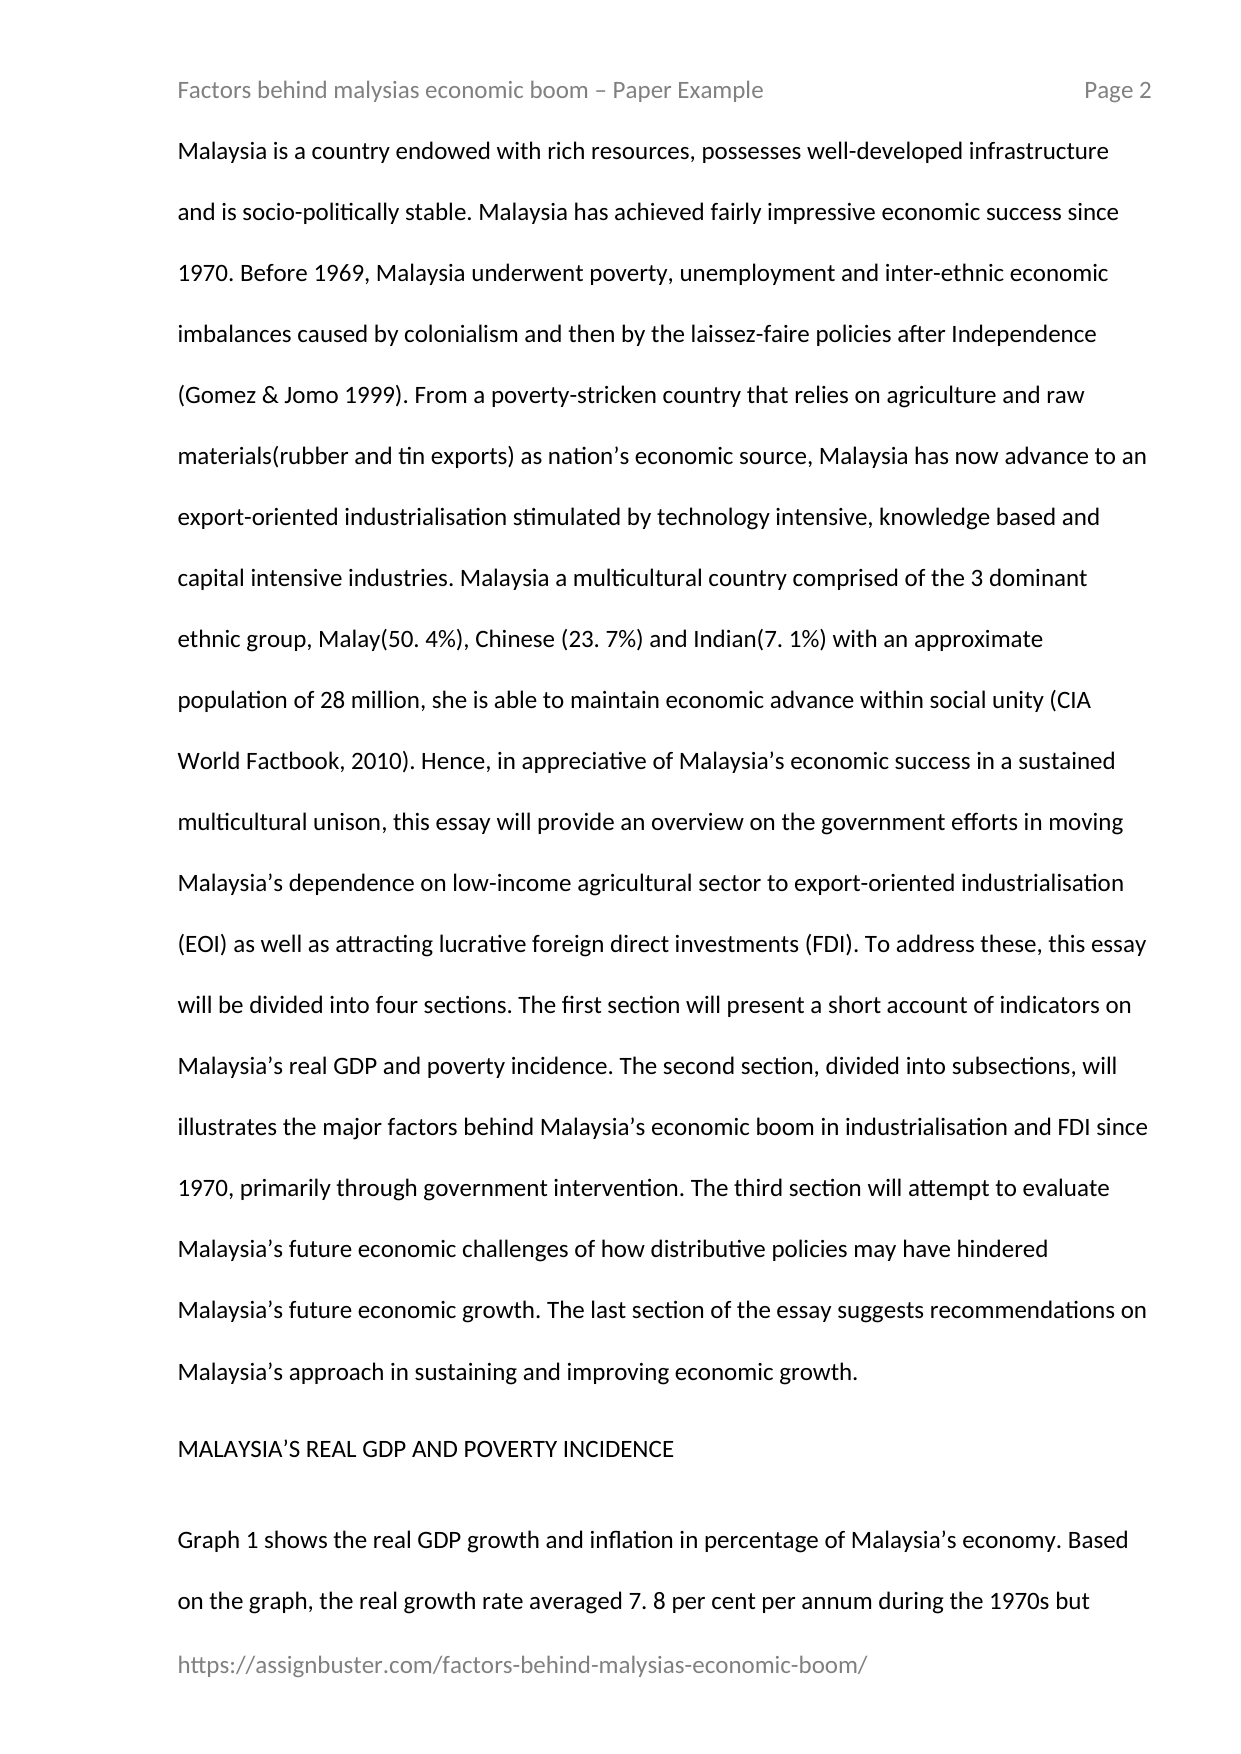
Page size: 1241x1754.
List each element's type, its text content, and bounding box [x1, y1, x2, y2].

text Malaysia is a country endowed with rich resources, possesses well-developed infrastructure and is socio-politically stable. Malaysia has achieved fairly impressive economic success since 1970. Before 1969, Malaysia underwent poverty, unemployment and inter-ethnic economic imbalances caused by colonialism and then by the laissez-faire policies after Independence (Gomez & Jomo 1999). From a poverty-stricken country that relies on agriculture and raw materials(rubber and tin exports) as nation’s economic source, Malaysia has now advance to an export-oriented industrialisation stimulated by technology intensive, knowledge based and capital intensive industries. Malaysia a multicultural country comprised of the 3 dominant ethnic group, Malay(50. 4%), Chinese (23. 7%) and Indian(7. 1%) with an approximate population of 28 million, she is able to maintain economic advance within social unity (CIA World Factbook, 2010). Hence, in appreciative of Malaysia’s economic success in a sustained multicultural unison, this essay will provide an overview on the government efforts in moving Malaysia’s dependence on low-income agricultural sector to export-oriented industrialisation (EOI) as well as attracting lucrative foreign direct investments (FDI). To address these, this essay will be divided into four sections. The first section will present a short account of indicators on Malaysia’s real GDP and poverty incidence. The second section, divided into subsections, will illustrates the major factors behind Malaysia’s economic boom in industrialisation and FDI since 1970, primarily through government intervention. The third section will attempt to evaluate Malaysia’s future economic challenges of how distributive policies may have hindered Malaysia’s future economic growth. The last section of the essay suggests recommendations on Malaysia’s approach in sustaining and improving economic growth. [177, 135, 1152, 1386]
text MALAYSIA’S REAL GDP AND POVERTY INCIDENCE [177, 1433, 1152, 1464]
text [177, 1524, 1152, 1615]
